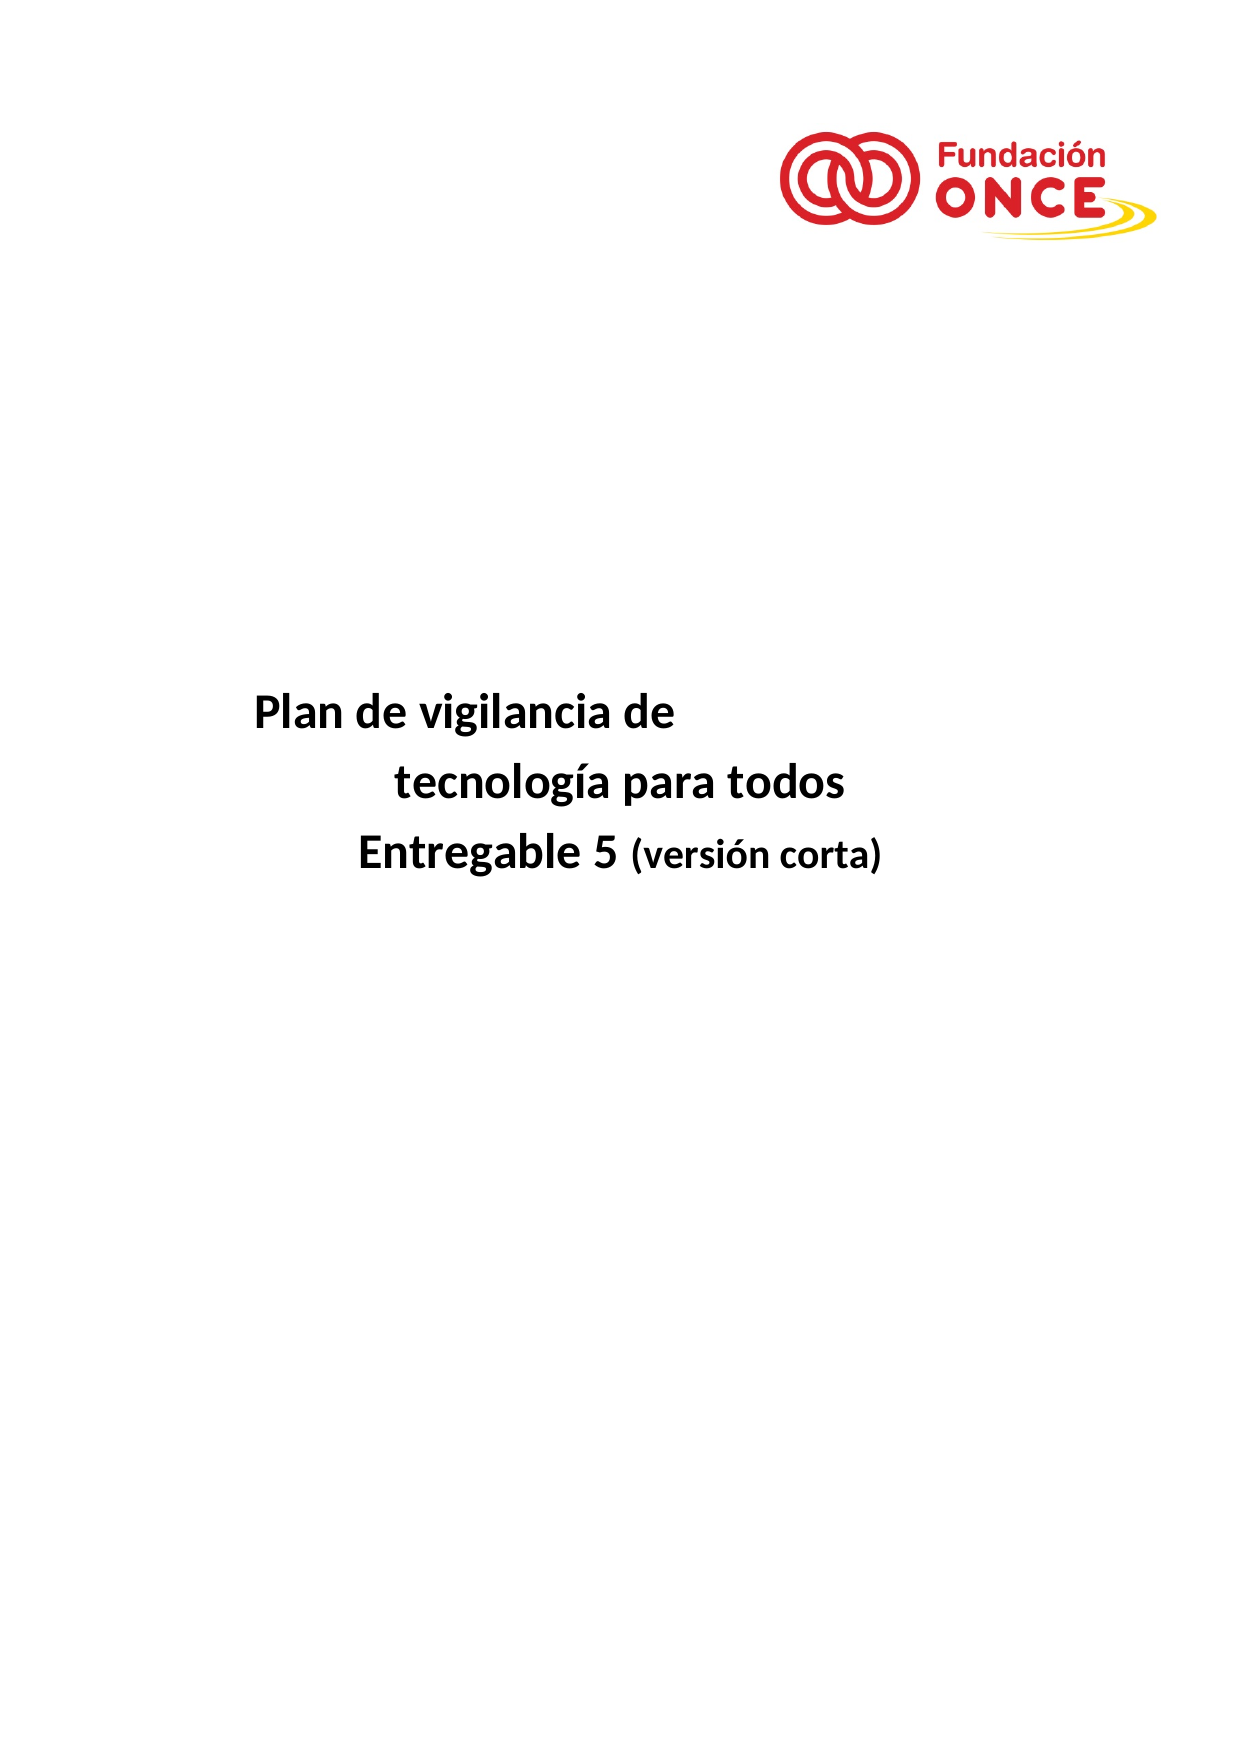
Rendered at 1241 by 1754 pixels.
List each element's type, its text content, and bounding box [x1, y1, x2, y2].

subtitle Entregable 5 (versión corta) [177, 820, 1063, 881]
subtitle Plan de vigilancia de tecnología para todos [177, 680, 1063, 811]
picture [770, 123, 1161, 242]
